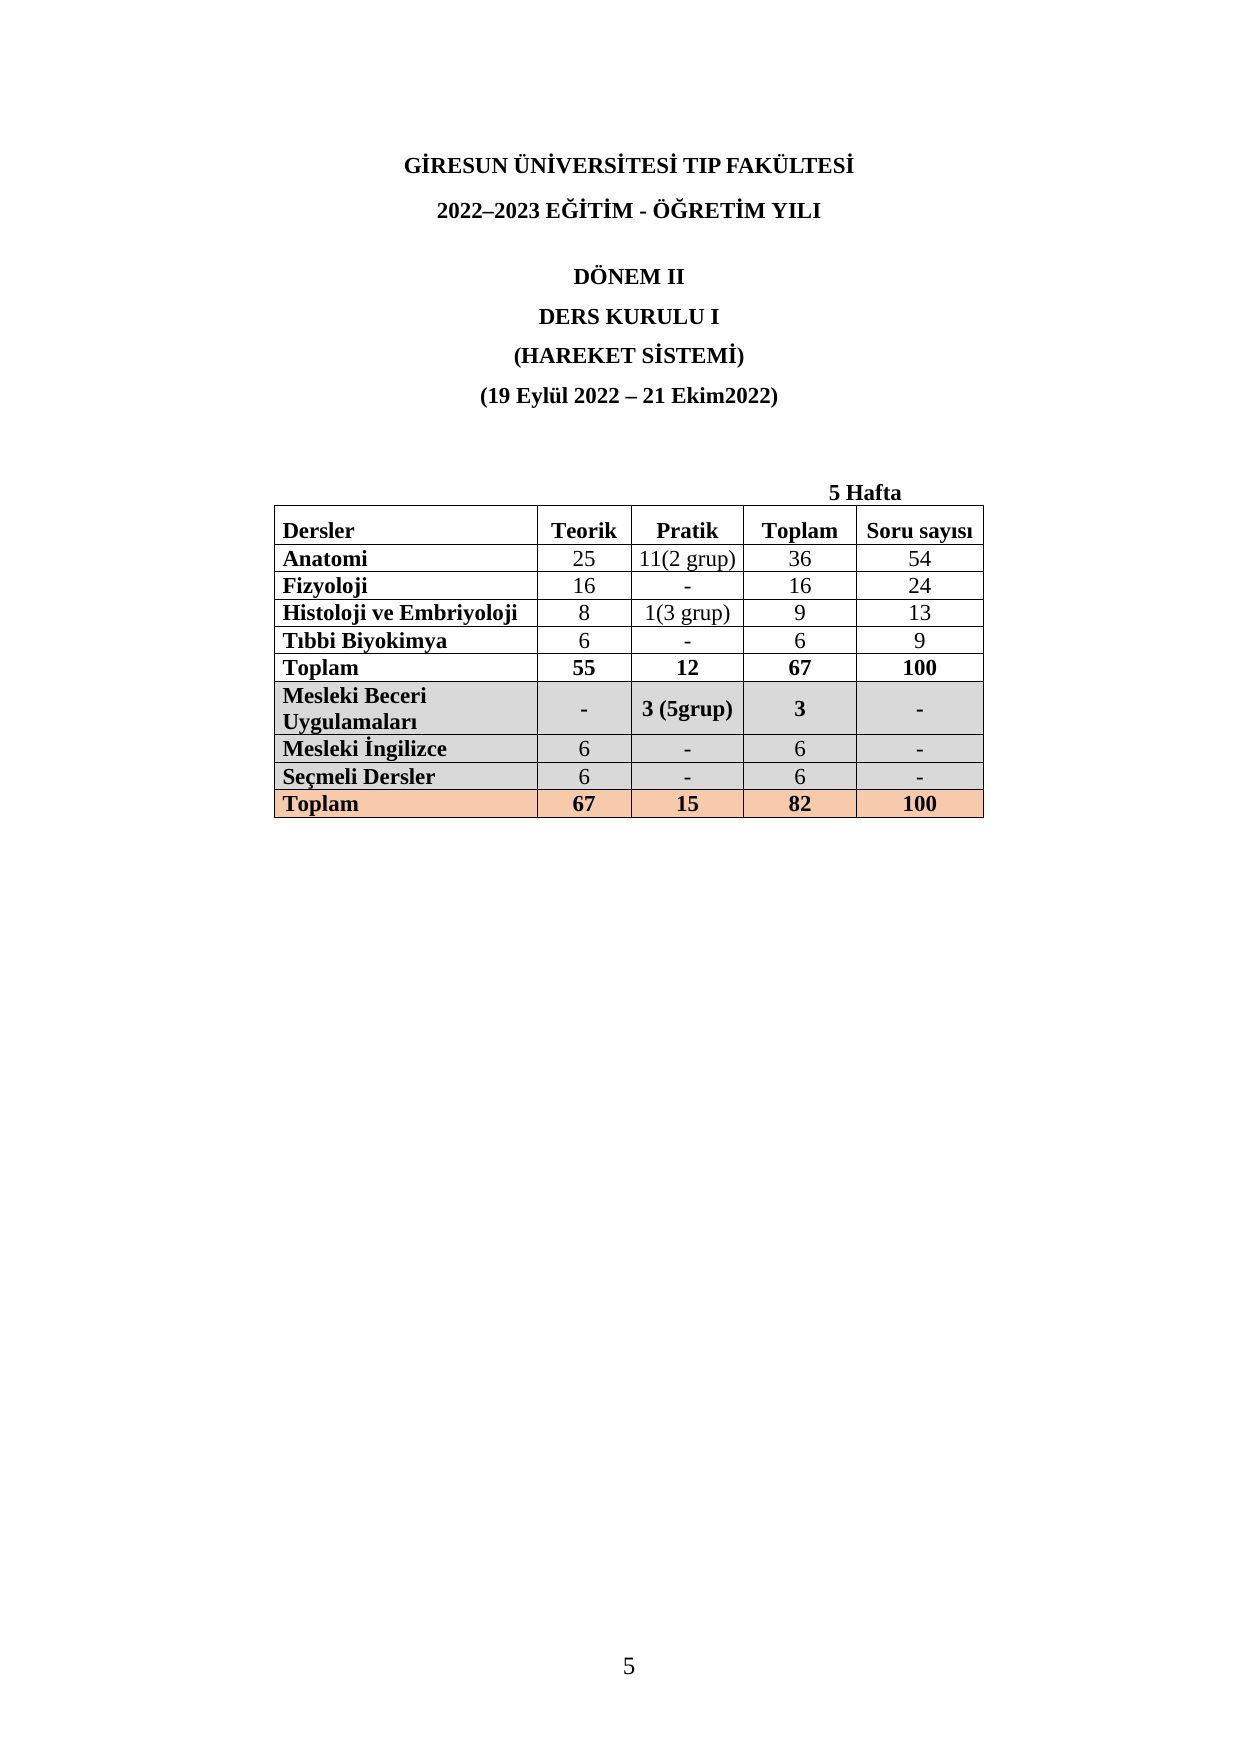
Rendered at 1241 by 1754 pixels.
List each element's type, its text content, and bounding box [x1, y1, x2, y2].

text DERS KURULU I [136, 303, 1122, 329]
table_header Soru sayısı [857, 506, 983, 544]
table_cell Tıbbi Biyokimya [275, 627, 537, 653]
table_cell 6 [538, 627, 631, 653]
table_cell 3 [744, 682, 856, 734]
table_cell Anatomi [275, 545, 537, 571]
table_cell 82 [744, 790, 856, 817]
subtitle GİRESUN ÜNİVERSİTESİ TIP FAKÜLTESİ [136, 152, 1122, 178]
table_header Dersler [275, 506, 537, 544]
table_cell 6 [538, 735, 631, 762]
table_header Teorik [538, 506, 631, 544]
text (19 Eylül 2022 – 21 Ekim2022) [136, 382, 1122, 408]
table_cell 54 [857, 545, 983, 571]
table_cell 6 [744, 735, 856, 762]
table_cell - [632, 572, 743, 598]
table_cell 12 [632, 654, 743, 681]
table_cell 9 [857, 627, 983, 653]
table_cell 100 [857, 654, 983, 681]
table_cell 25 [538, 545, 631, 571]
table_cell 6 [538, 763, 631, 789]
table_cell - [857, 763, 983, 789]
table_cell 9 [744, 600, 856, 626]
table_cell 16 [538, 572, 631, 598]
table_cell Seçmeli Dersler [275, 763, 537, 789]
table_cell - [857, 682, 983, 734]
table_cell 67 [538, 790, 631, 817]
table_cell 8 [538, 600, 631, 626]
table_cell 36 [744, 545, 856, 571]
table_cell 3 (5grup) [632, 682, 743, 734]
text 2022–2023 EĞİTİM - ÖĞRETİM YILI [136, 197, 1122, 224]
table_cell Toplam [275, 790, 537, 817]
table_cell 11(2 grup) [632, 545, 743, 571]
table_cell - [857, 735, 983, 762]
table_cell Fizyoloji [275, 572, 537, 598]
table_cell Mesleki İngilizce [275, 735, 537, 762]
table_cell 15 [632, 790, 743, 817]
text DÖNEM II [136, 263, 1122, 290]
table_header Pratik [632, 506, 743, 544]
table_cell 55 [538, 654, 631, 681]
table_cell 13 [857, 600, 983, 626]
table_cell Mesleki Beceri Uygulamaları [275, 682, 537, 734]
table_cell 100 [857, 790, 983, 817]
table_cell 6 [744, 763, 856, 789]
table_cell 16 [744, 572, 856, 598]
table_cell - [538, 682, 631, 734]
table_cell 24 [857, 572, 983, 598]
table_header Toplam [744, 506, 856, 544]
table_cell - [632, 763, 743, 789]
table_cell 67 [744, 654, 856, 681]
table_cell 1(3 grup) [632, 600, 743, 626]
text 5 Hafta [136, 479, 1078, 505]
table_cell Histoloji ve Embriyoloji [275, 600, 537, 626]
table_cell - [632, 735, 743, 762]
table_cell - [632, 627, 743, 653]
table_cell 6 [744, 627, 856, 653]
text (HAREKET SİSTEMİ) [136, 342, 1122, 369]
table_cell Toplam [275, 654, 537, 681]
